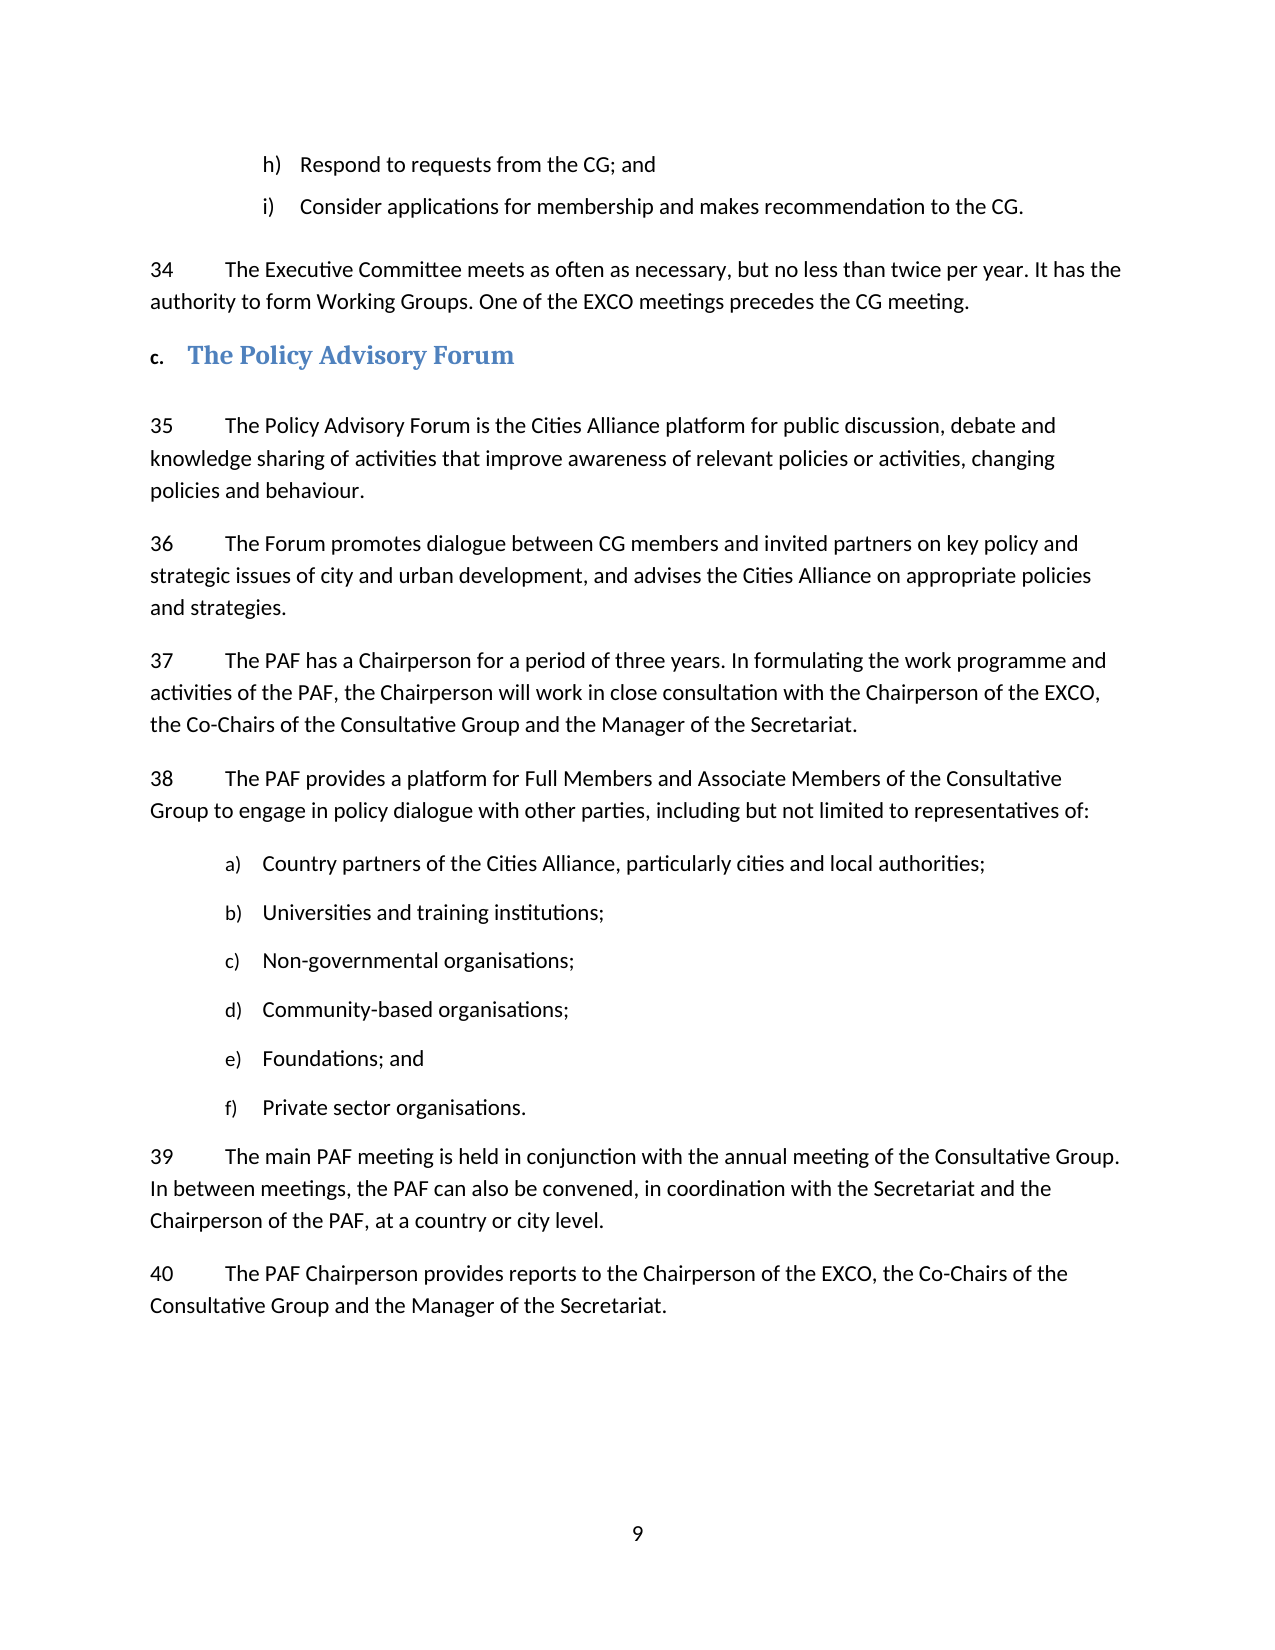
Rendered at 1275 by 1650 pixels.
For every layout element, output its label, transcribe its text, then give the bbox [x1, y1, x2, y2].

list Community-based organisations; [225, 995, 1125, 1023]
text 35 The Policy Advisory Forum is the Cities Alliance platform for public discussion, debate and knowledge sharing of activities that improve awareness of relevant policies or activities, changing policies and behaviour. [150, 411, 1125, 504]
list Respond to requests from the CG; and [262, 150, 1125, 178]
list Private sector organisations. [225, 1093, 1125, 1121]
list Universities and training institutions; [225, 898, 1125, 926]
text 34 The Executive Committee meets as often as necessary, but no less than twice per year. It has the authority to form Working Groups. One of the EXCO meetings precedes the CG meeting. [150, 255, 1125, 315]
text 38 The PAF provides a platform for Full Members and Associate Members of the Consultative Group to engage in policy dialogue with other parties, including but not limited to representatives of: [150, 764, 1125, 824]
list Consider applications for membership and makes recommendation to the CG. [262, 192, 1125, 220]
list Country partners of the Cities Alliance, particularly cities and local authorities; [225, 849, 1125, 877]
list Foundations; and [225, 1044, 1125, 1072]
text 36 The Forum promotes dialogue between CG members and invited partners on key policy and strategic issues of city and urban development, and advises the Cities Alliance on appropriate policies and strategies. [150, 529, 1125, 621]
text 39 The main PAF meeting is held in conjunction with the annual meeting of the Consultative Group. In between meetings, the PAF can also be convened, in coordination with the Secretariat and the Chairperson of the PAF, at a country or city level. [150, 1142, 1125, 1234]
subtitle The Policy Advisory Forum [150, 340, 1125, 407]
text 40 The PAF Chairperson provides reports to the Chairperson of the EXCO, the Co-Chairs of the Consultative Group and the Manager of the Secretariat. [150, 1259, 1125, 1319]
text 37 The PAF has a Chairperson for a period of three years. In formulating the work programme and activities of the PAF, the Chairperson will work in close consultation with the Chairperson of the EXCO, the Co-Chairs of the Consultative Group and the Manager of the Secretariat. [150, 646, 1125, 739]
list Non-governmental organisations; [225, 947, 1125, 974]
